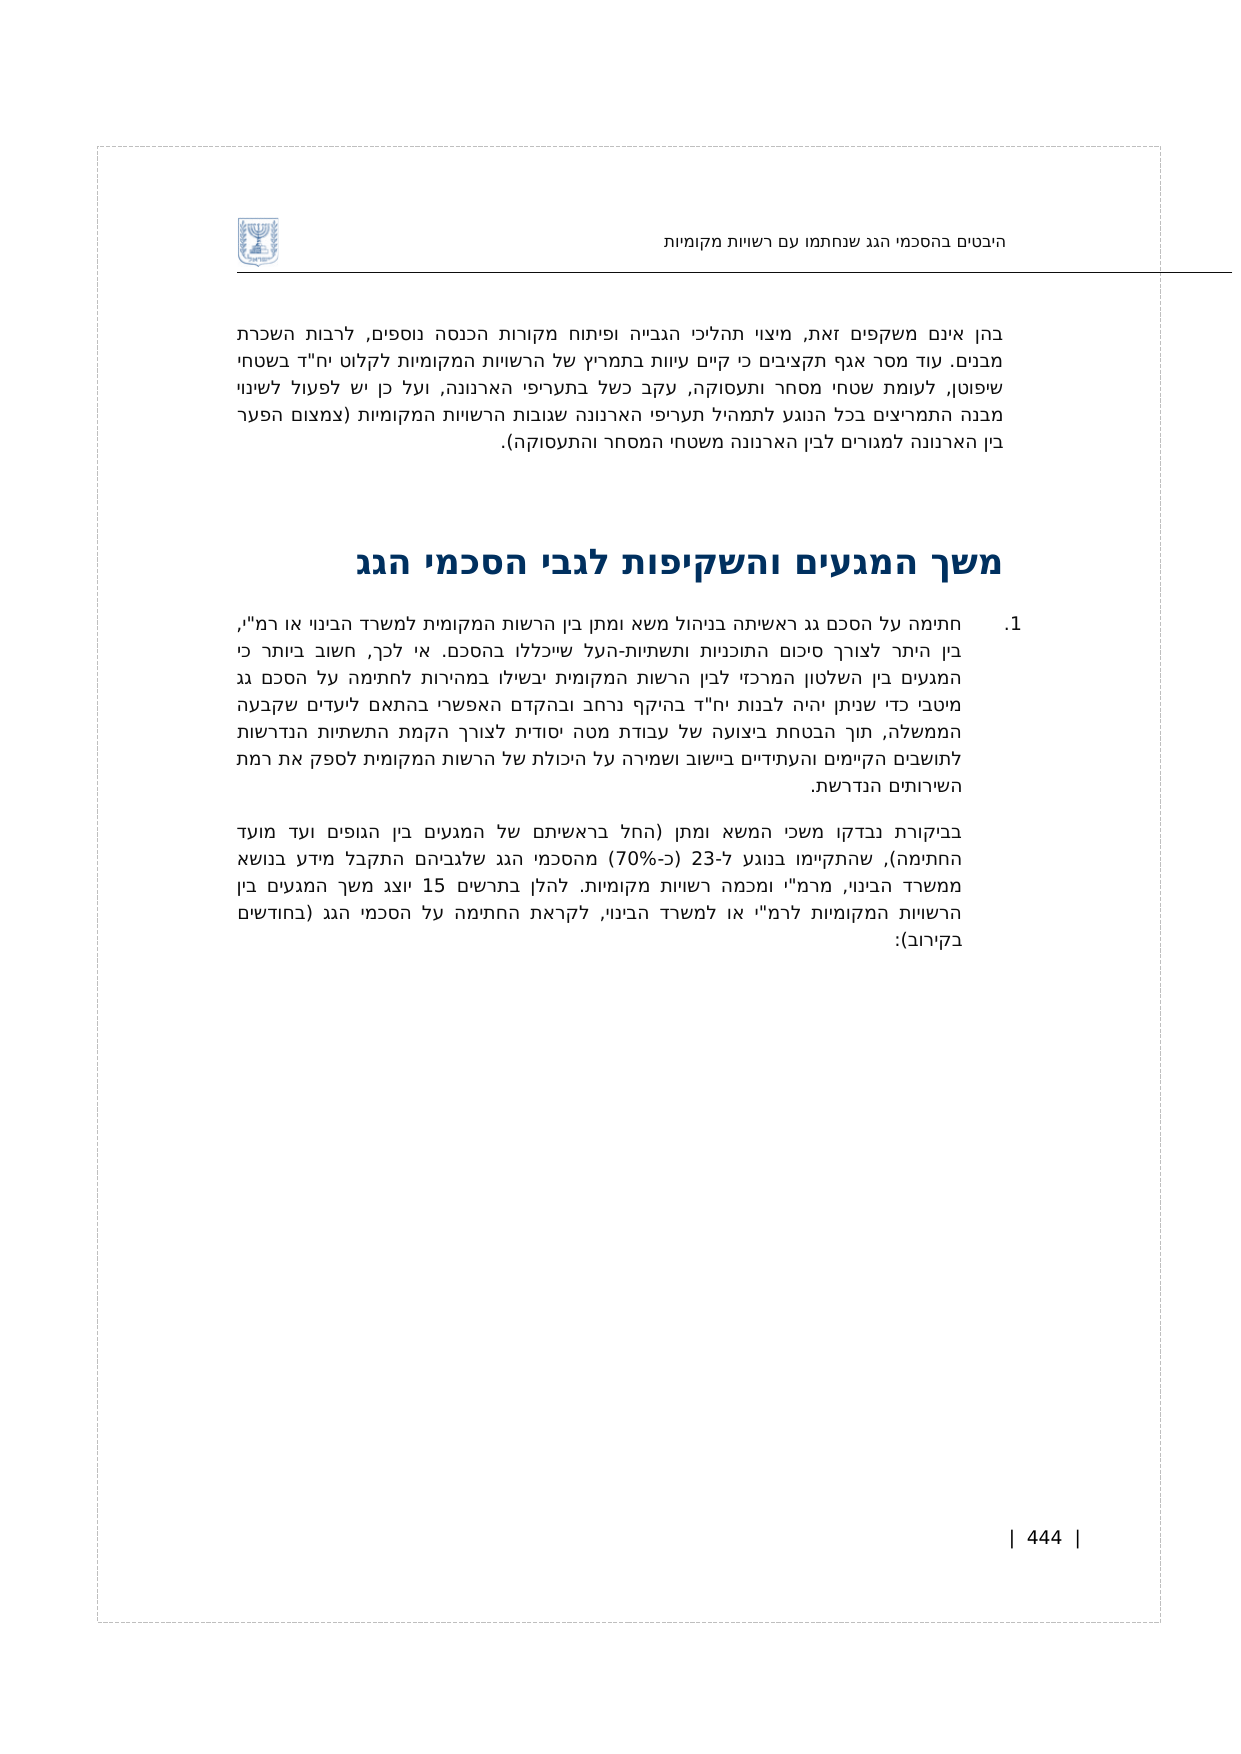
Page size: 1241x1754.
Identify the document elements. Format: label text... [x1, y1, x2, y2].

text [236, 319, 1004, 454]
text משך המגעים והשקיפות לגבי הסכמי הגג [236, 538, 1004, 583]
list חתימה על הסכם גג ראשיתה בניהול משא ומתן בין הרשות המקומית למשרד הבינוי או רמ"י, בין היתר לצורך סיכום התוכניות ותשתיות-העל שייכללו בהסכם. אי לכך, חשוב ביותר כי המגעים בין השלטון המרכזי לבין הרשות המקומית יבשילו במהירות לחתימה על הסכם גג מיטבי כדי שניתן יהיה לבנות יח"ד בהיקף נרחב ובהקדם האפשרי בהתאם ליעדים שקבעה הממשלה, תוך הבטחת ביצועה של עבודת מטה יסודית לצורך הקמת התשתיות הנדרשות לתושבים הקיימים והעתידיים ביישוב ושמירה על היכולת של הרשות המקומית לספק את רמת השירותים הנדרשת. [236, 608, 1004, 798]
text בביקורת נבדקו משכי המשא ומתן (החל בראשיתם של המגעים בין הגופים ועד מועד החתימה), שהתקיימו בנוגע ל-23 (כ-70%) מהסכמי הגג שלגביהם התקבל מידע בנושא ממשרד הבינוי, מרמ"י ומכמה רשויות מקומיות. להלן בתרשים 15 יוצג משך המגעים בין הרשויות המקומיות לרמ"י או למשרד הבינוי, לקראת החתימה על הסכמי הגג (בחודשים בקירוב): [236, 817, 963, 952]
